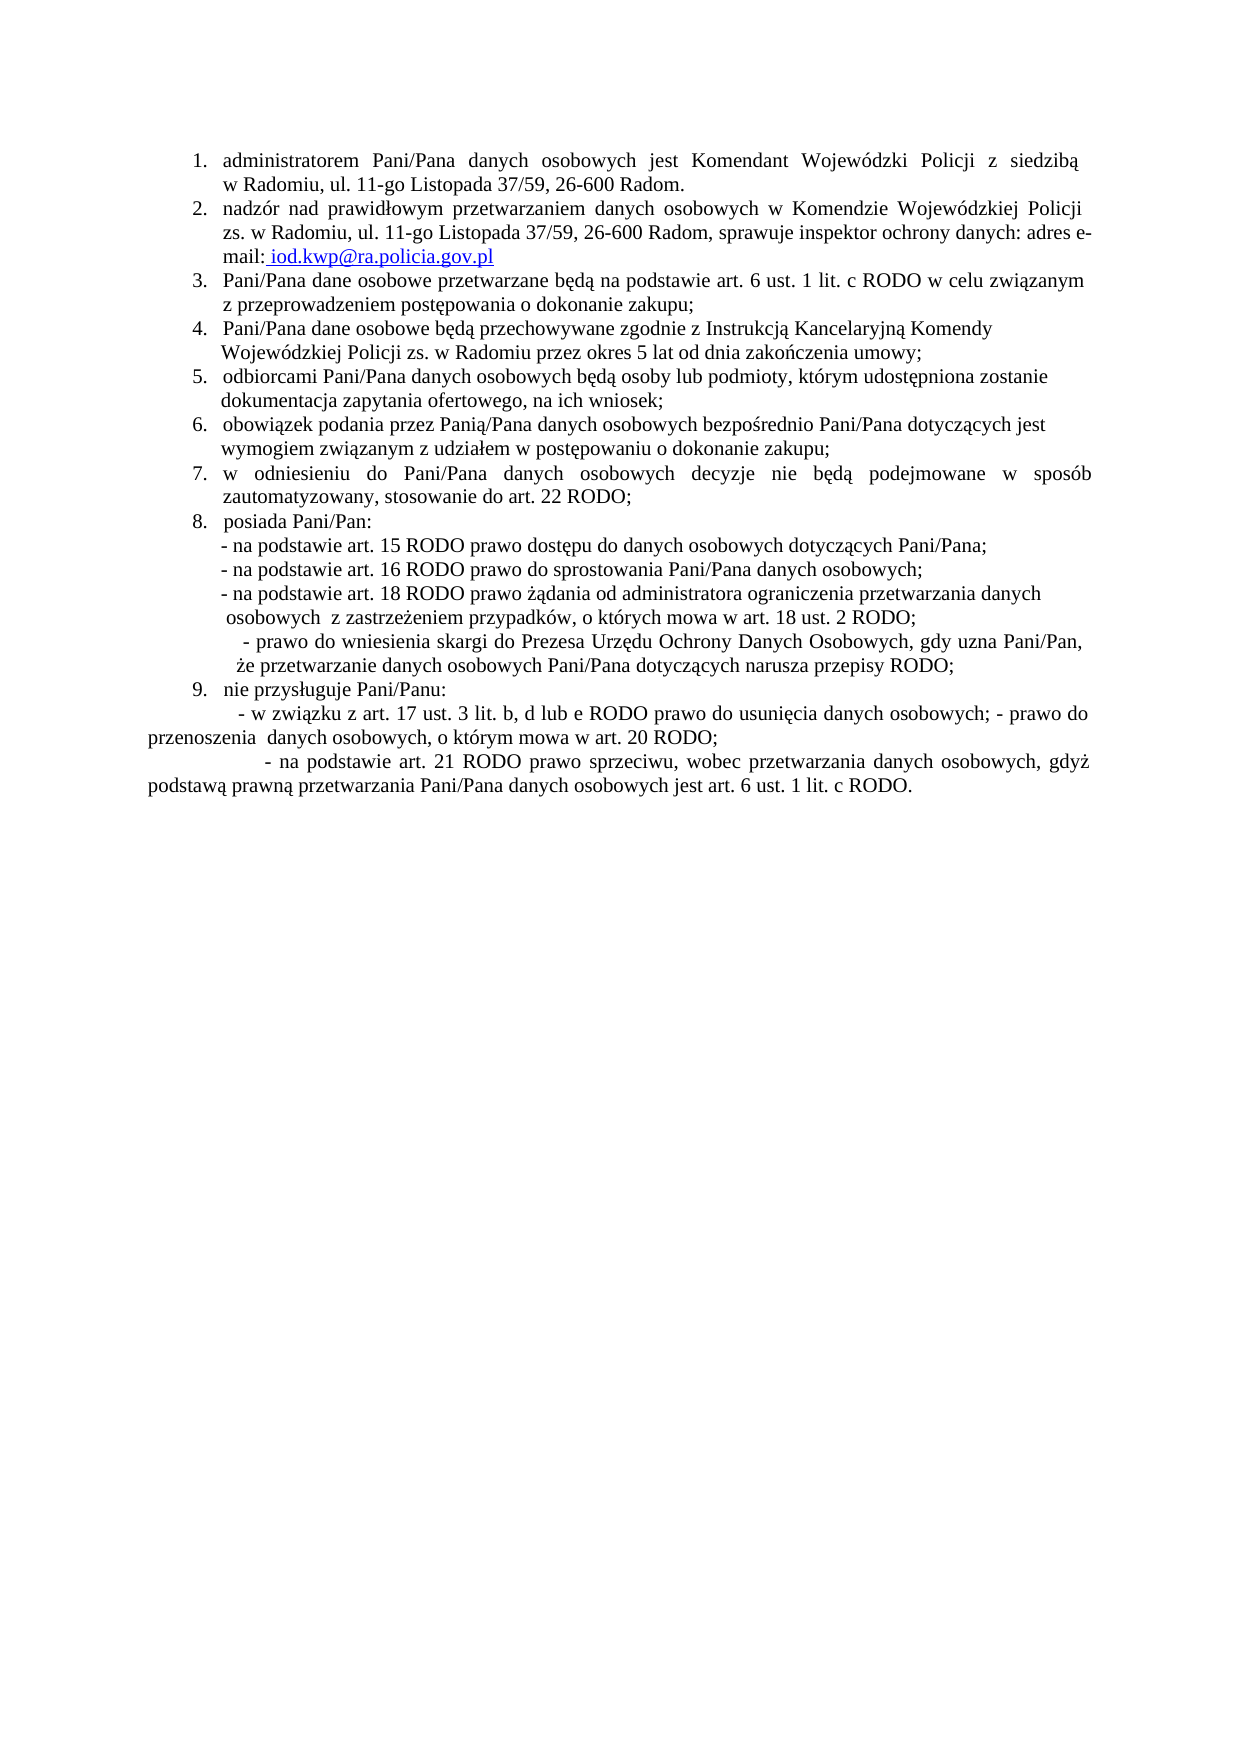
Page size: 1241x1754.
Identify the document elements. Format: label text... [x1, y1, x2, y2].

list nadzór nad prawidłowym przetwarzaniem danych osobowych w Komendzie Wojewódzkiej Policji zs. w Radomiu, ul. 11-go Listopada 37/59, 26-600 Radom, sprawuje inspektor ochrony danych: adres e-mail: iod.kwp@ra.policia.gov.pl [192, 196, 1093, 268]
list w odniesieniu do Pani/Pana danych osobowych decyzje nie będą podejmowane w sposób zautomatyzowany, stosowanie do art. 22 RODO; [192, 460, 1093, 508]
list Pani/Pana dane osobowe będą przechowywane zgodnie z Instrukcją Kancelaryjną Komendy [192, 316, 1093, 340]
text - na podstawie art. 16 RODO prawo do sprostowania Pani/Pana danych osobowych; [148, 557, 1093, 581]
list odbiorcami Pani/Pana danych osobowych będą osoby lub podmioty, którym udostępniona zostanie [192, 364, 1093, 388]
text - na podstawie art. 18 RODO prawo żądania od administratora ograniczenia przetwarzania danych [148, 581, 1093, 605]
list obowiązek podania przez Panią/Pana danych osobowych bezpośrednio Pani/Pana dotyczących jest [192, 412, 1093, 436]
text - na podstawie art. 15 RODO prawo dostępu do danych osobowych dotyczących Pani/Pana; [148, 533, 1093, 557]
text dokumentacja zapytania ofertowego, na ich wniosek; [148, 388, 1093, 412]
text - na podstawie art. 21 RODO prawo sprzeciwu, wobec przetwarzania danych osobowych, gdyż podstawą prawną przetwarzania Pani/Pana danych osobowych jest art. 6 ust. 1 lit. c RODO. [148, 749, 1093, 797]
text osobowych z zastrzeżeniem przypadków, o których mowa w art. 18 ust. 2 RODO; [148, 605, 1093, 629]
text - w związku z art. 17 ust. 3 lit. b, d lub e RODO prawo do usunięcia danych osobowych; - prawo do przenoszenia danych osobowych, o którym mowa w art. 20 RODO; [148, 701, 1093, 749]
text 8. posiada Pani/Pan: [148, 508, 1093, 533]
text wymogiem związanym z udziałem w postępowaniu o dokonanie zakupu; [148, 436, 1093, 460]
text 9. nie przysługuje Pani/Panu: [148, 677, 1093, 701]
list administratorem Pani/Pana danych osobowych jest Komendant Wojewódzki Policji z siedzibą w Radomiu, ul. 11-go Listopada 37/59, 26-600 Radom. [192, 148, 1093, 196]
list Pani/Pana dane osobowe przetwarzane będą na podstawie art. 6 ust. 1 lit. c RODO w celu związanym z przeprowadzeniem postępowania o dokonanie zakupu; [192, 268, 1093, 316]
text - prawo do wniesienia skargi do Prezesa Urzędu Ochrony Danych Osobowych, gdy uzna Pani/Pan, że przetwarzanie danych osobowych Pani/Pana dotyczących narusza przepisy RODO; [148, 629, 1093, 677]
text Wojewódzkiej Policji zs. w Radomiu przez okres 5 lat od dnia zakończenia umowy; [148, 340, 1093, 364]
